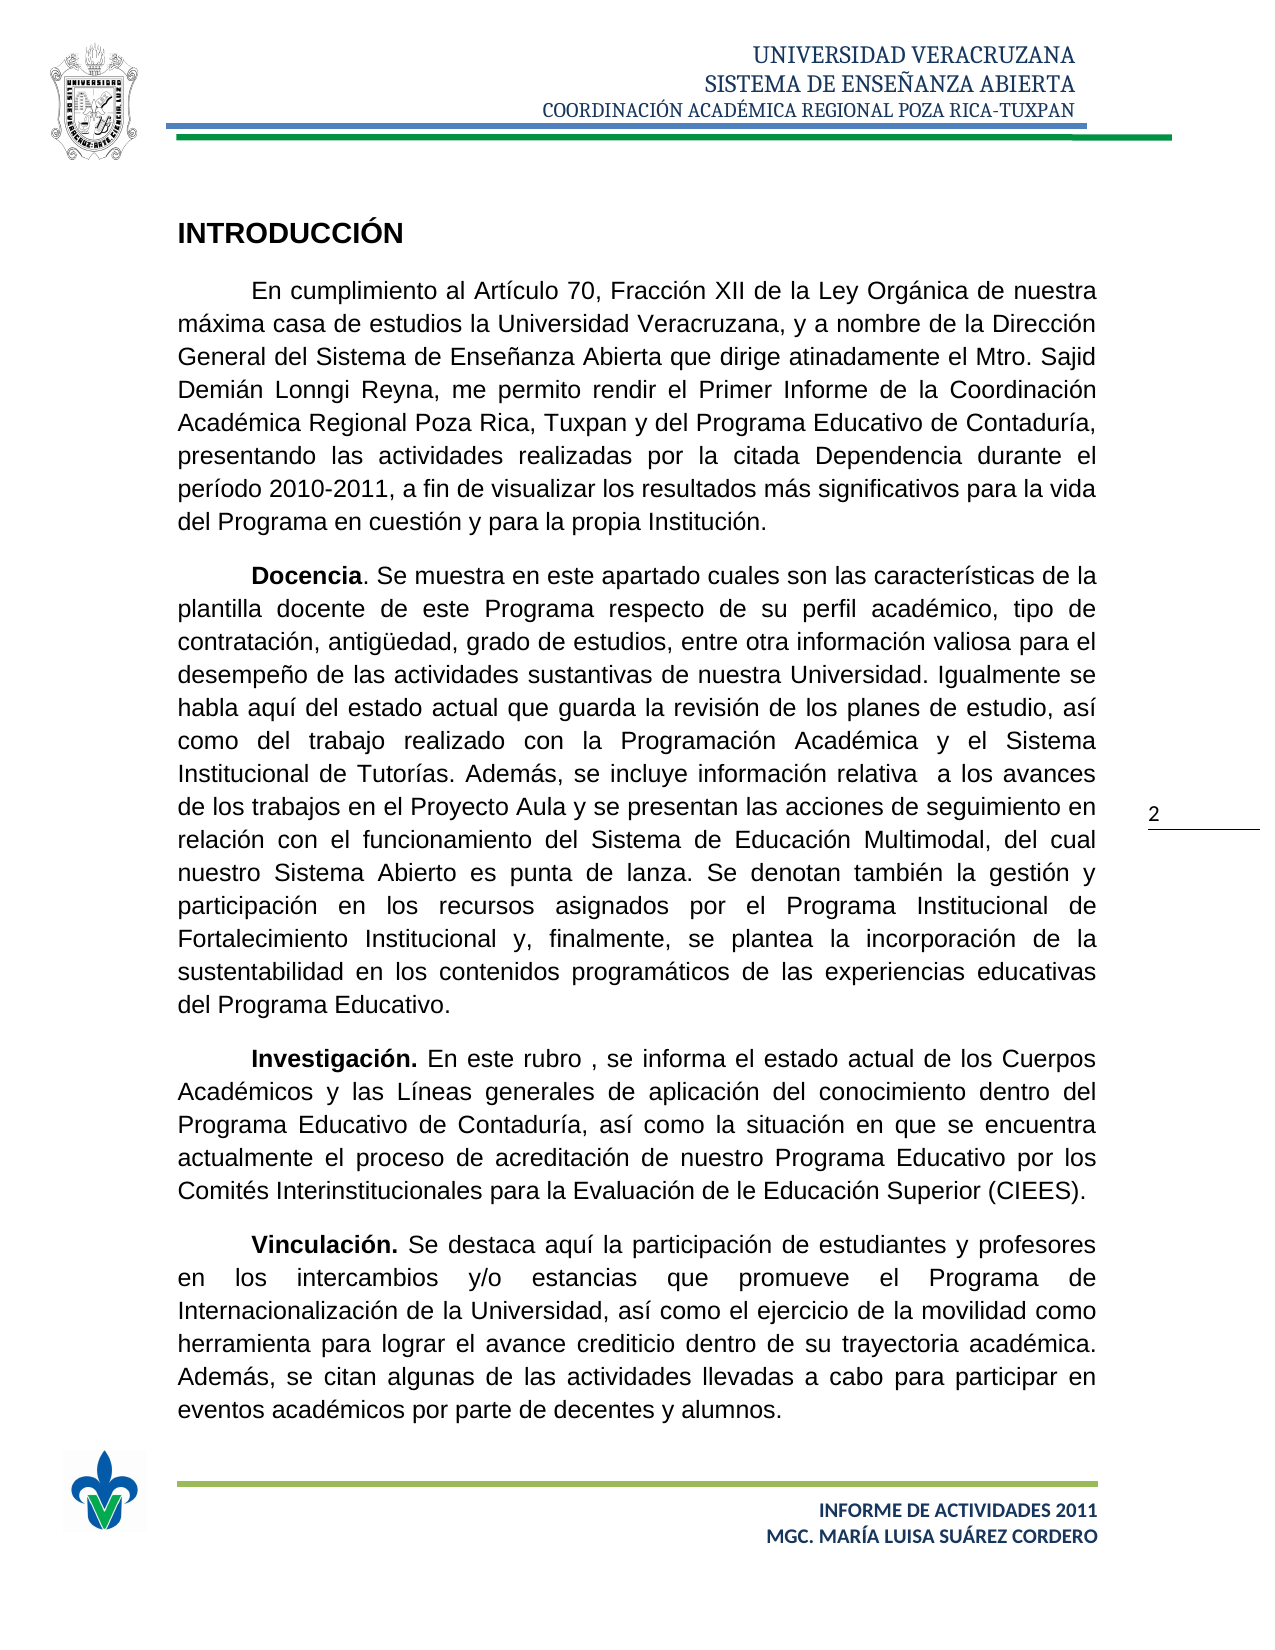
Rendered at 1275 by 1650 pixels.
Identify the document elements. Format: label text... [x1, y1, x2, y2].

text En cumplimiento al Artículo 70, Fracción XII de la Ley Orgánica de nuestra máxima casa de estudios la Universidad Veracruzana, y a nombre de la Dirección General del Sistema de Enseñanza Abierta que dirige atinadamente el Mtro. Sajid Demián Lonngi Reyna, me permito rendir el Primer Informe de la Coordinación Académica Regional Poza Rica, Tuxpan y del Programa Educativo de Contaduría, presentando las actividades realizadas por la citada Dependencia durante el período 2010-2011, a fin de visualizar los resultados más significativos para la vida del Programa en cuestión y para la propia Institución. [177, 276, 1098, 536]
picture [62, 1450, 147, 1532]
text Vinculación. Se destaca aquí la participación de estudiantes y profesores en los intercambios y/o estancias que promueve el Programa de Internacionalización de la Universidad, así como el ejercicio de la movilidad como herramienta para lograr el avance crediticio dentro de su trayectoria académica. Además, se citan algunas de las actividades llevadas a cabo para participar en eventos académicos por parte de decentes y alumnos. [177, 1230, 1098, 1424]
text Investigación. En este rubro , se informa el estado actual de los Cuerpos Académicos y las Líneas generales de aplicación del conocimiento dentro del Programa Educativo de Contaduría, así como la situación en que se encuentra actualmente el proceso de acreditación de nuestro Programa Educativo por los Comités Interinstitucionales para la Evaluación de le Educación Superior (CIEES). [177, 1044, 1098, 1205]
text INTRODUCCIÓN [177, 216, 1098, 250]
picture [40, 41, 147, 162]
text Docencia. Se muestra en este apartado cuales son las características de la plantilla docente de este Programa respecto de su perfil académico, tipo de contratación, antigüedad, grado de estudios, entre otra información valiosa para el desempeño de las actividades sustantivas de nuestra Universidad. Igualmente se habla aquí del estado actual que guarda la revisión de los planes de estudio, así como del trabajo realizado con la Programación Académica y el Sistema Institucional de Tutorías. Además, se incluye información relativa a los avances de los trabajos en el Proyecto Aula y se presentan las acciones de seguimiento en relación con el funcionamiento del Sistema de Educación Multimodal, del cual nuestro Sistema Abierto es punta de lanza. Se denotan también la gestión y participación en los recursos asignados por el Programa Institucional de Fortalecimiento Institucional y, finalmente, se plantea la incorporación de la sustentabilidad en los contenidos programáticos de las experiencias educativas del Programa Educativo. [177, 561, 1098, 1019]
